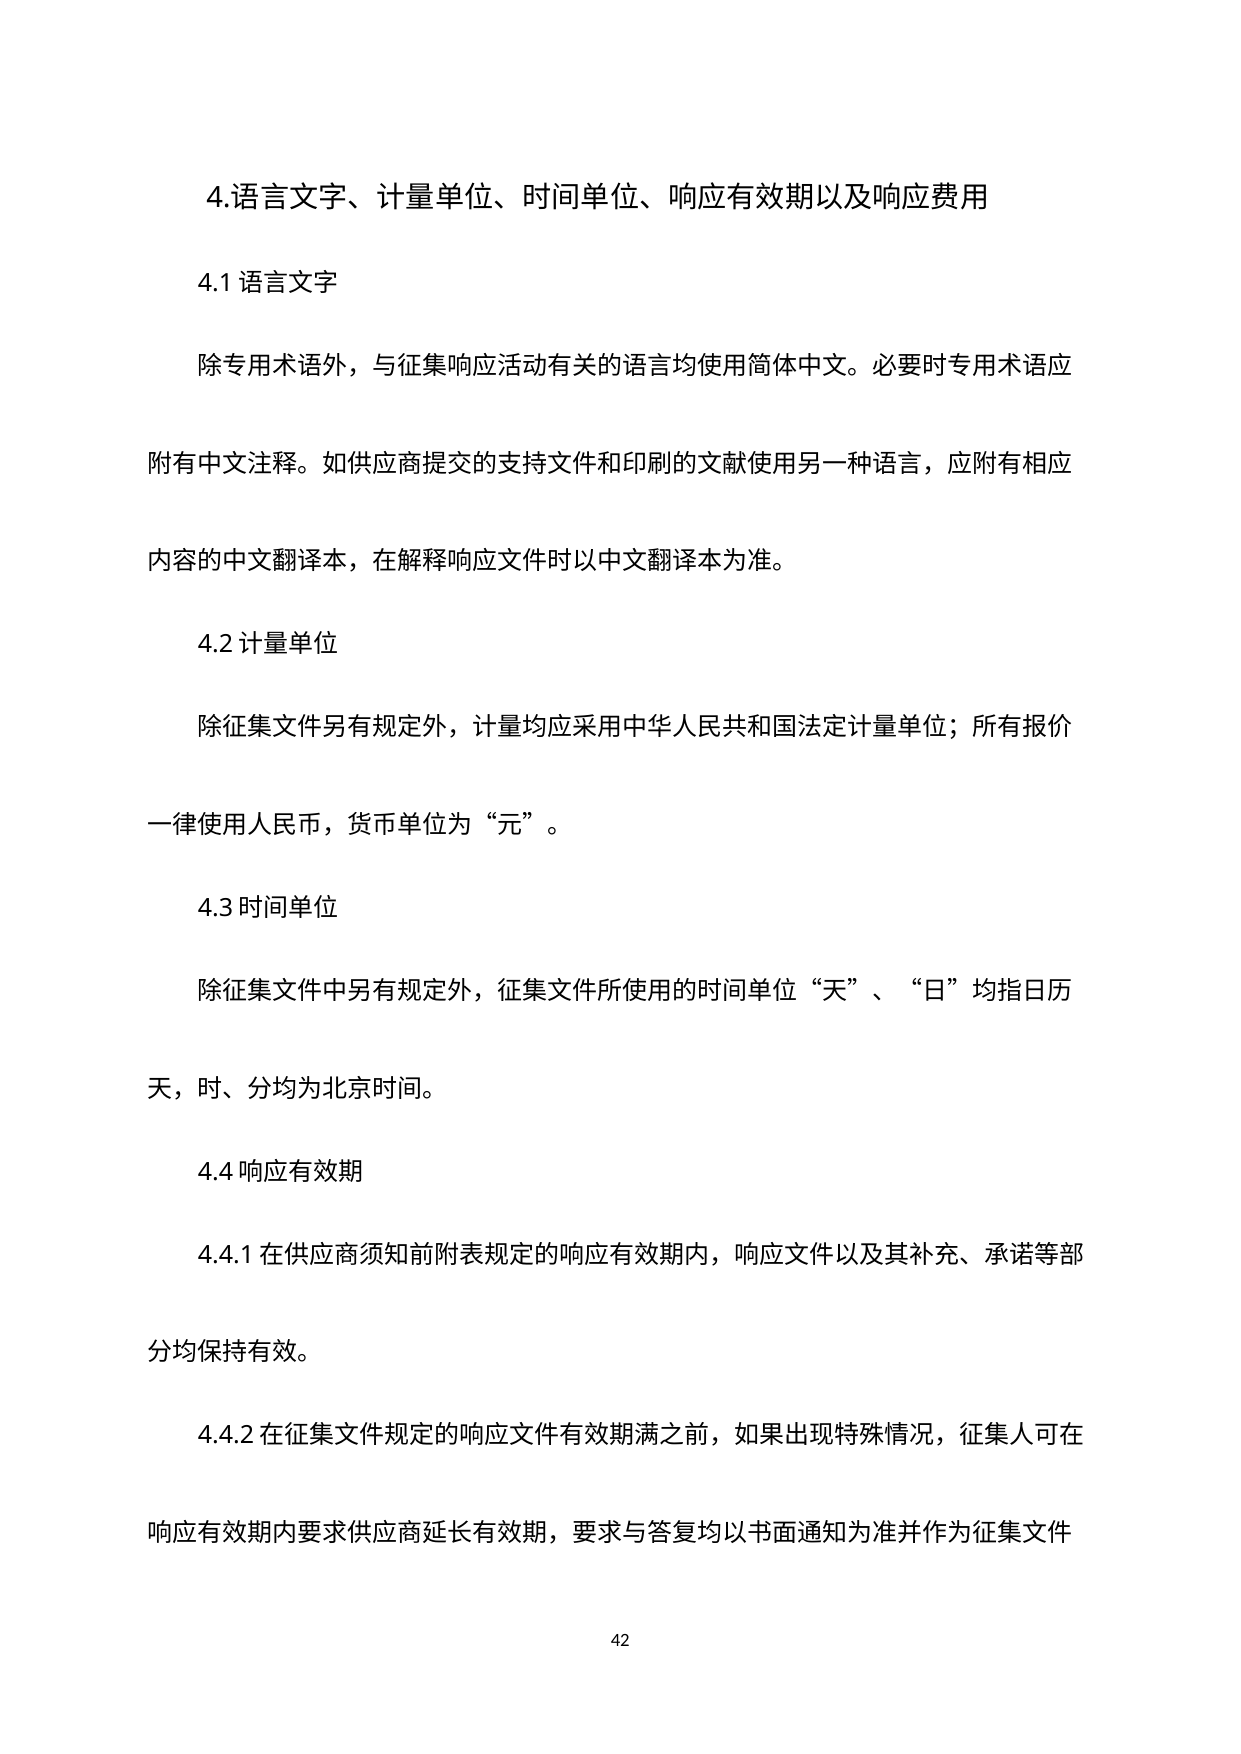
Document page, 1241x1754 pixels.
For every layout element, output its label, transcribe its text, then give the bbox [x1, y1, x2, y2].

text 除征集文件中另有规定外，征集文件所使用的时间单位“天”、“日”均指日历天，时、分均为北京时间。 [148, 956, 1092, 1119]
text 4.2计量单位 [148, 609, 1092, 674]
text 4.4响应有效期 [148, 1137, 1092, 1202]
text 4.语言文字、计量单位、时间单位、响应有效期以及响应费用 [148, 162, 1092, 227]
text 除征集文件另有规定外，计量均应采用中华人民共和国法定计量单位；所有报价一律使用人民币，货币单位为“元”。 [148, 692, 1092, 855]
text 除专用术语外，与征集响应活动有关的语言均使用简体中文。必要时专用术语应附有中文注释。如供应商提交的支持文件和印刷的文献使用另一种语言，应附有相应内容的中文翻译本，在解释响应文件时以中文翻译本为准。 [148, 331, 1092, 591]
text 4.1语言文字 [148, 248, 1092, 313]
text 4.3时间单位 [148, 873, 1092, 938]
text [148, 1401, 1092, 1563]
text 4.4.1在供应商须知前附表规定的响应有效期内，响应文件以及其补充、承诺等部分均保持有效。 [148, 1220, 1092, 1382]
